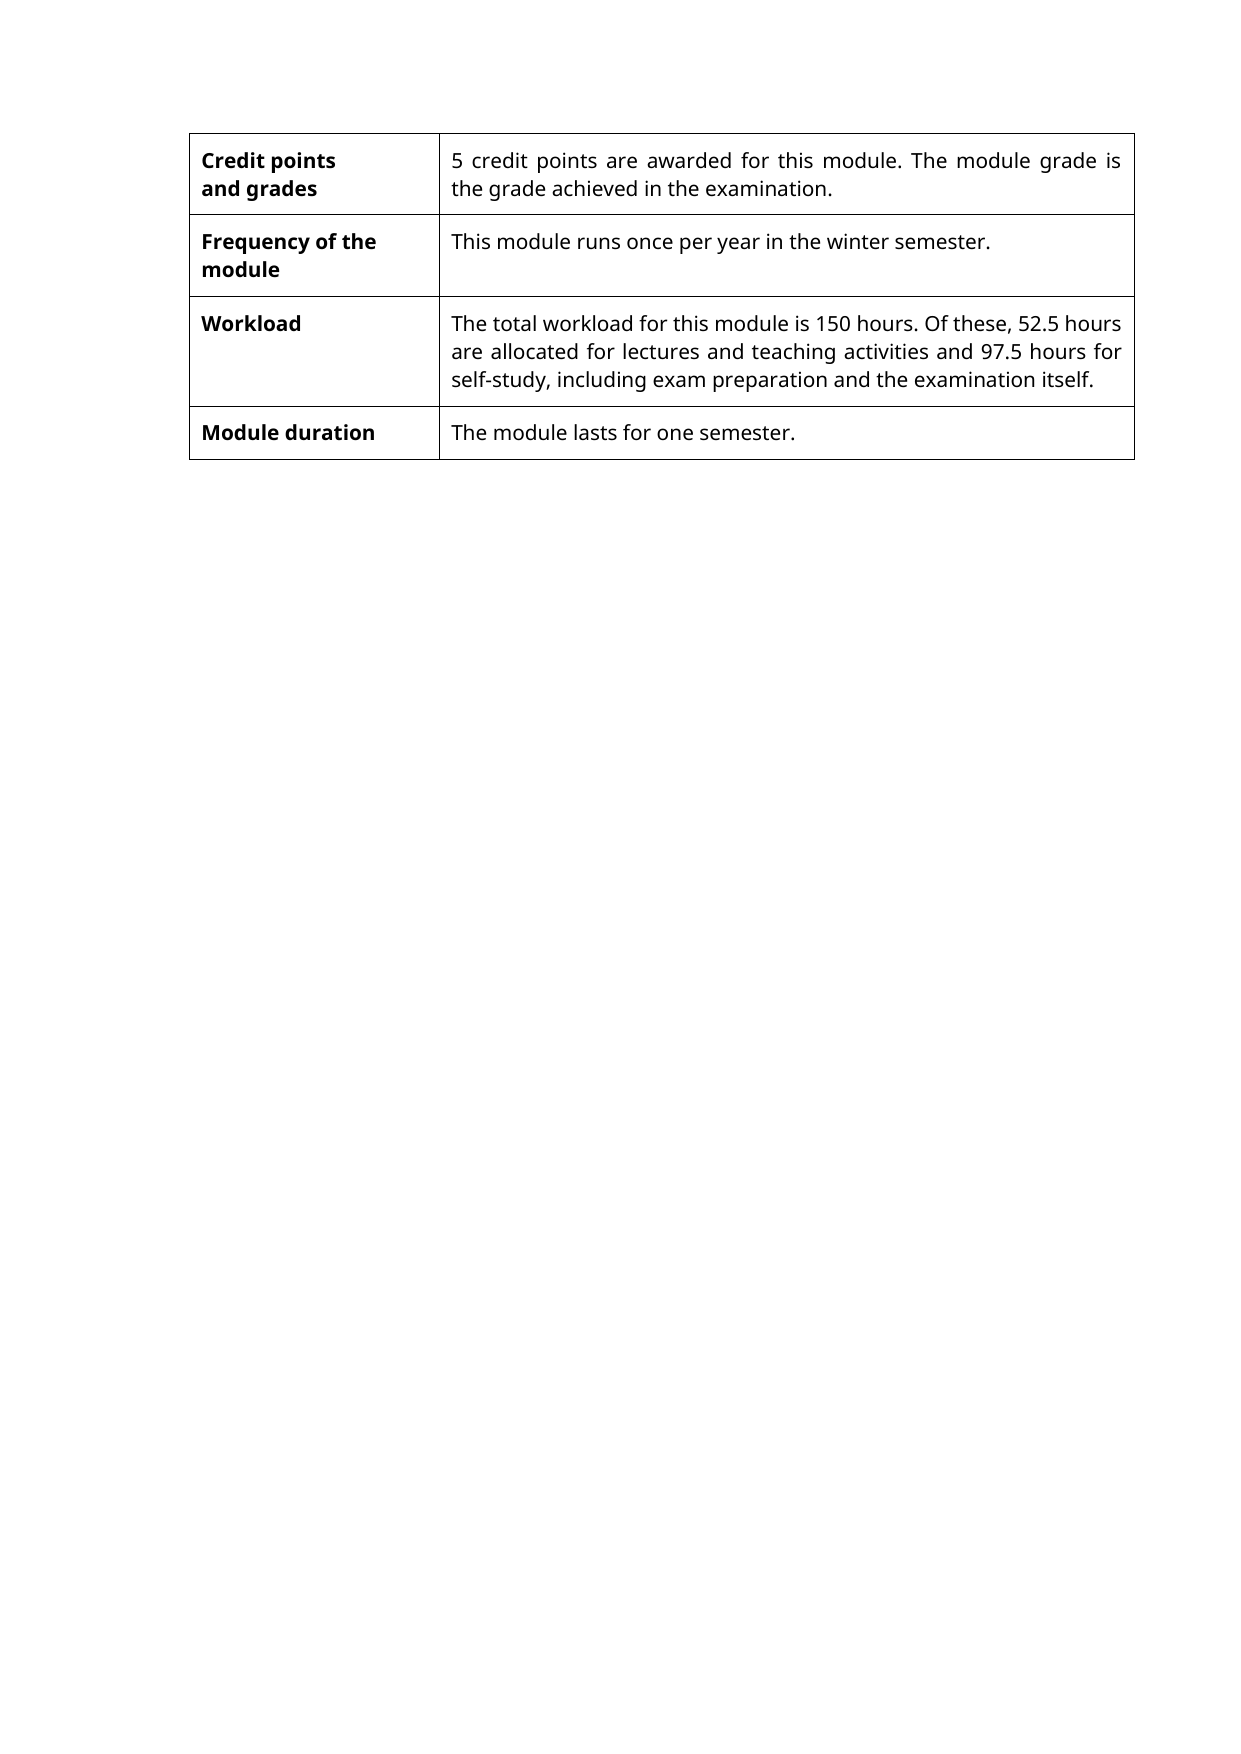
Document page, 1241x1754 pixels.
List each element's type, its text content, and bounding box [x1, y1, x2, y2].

table_cell This module runs once per year in the winter semester. [440, 215, 1134, 296]
table_cell Workload [190, 297, 439, 406]
table_cell Credit points and grades [190, 134, 439, 214]
table_cell The module lasts for one semester. [440, 407, 1134, 459]
table_cell Frequency of the module [190, 215, 439, 296]
table_cell 5 credit points are awarded for this module. The module grade is the grade achieved in the examination. [440, 134, 1134, 214]
table_cell The total workload for this module is 150 hours. Of these, 52.5 hours are allocated for lectures and teaching activities and 97.5 hours for self-study, including exam preparation and the examination itself. [440, 297, 1134, 406]
table_cell Module duration [190, 407, 439, 459]
